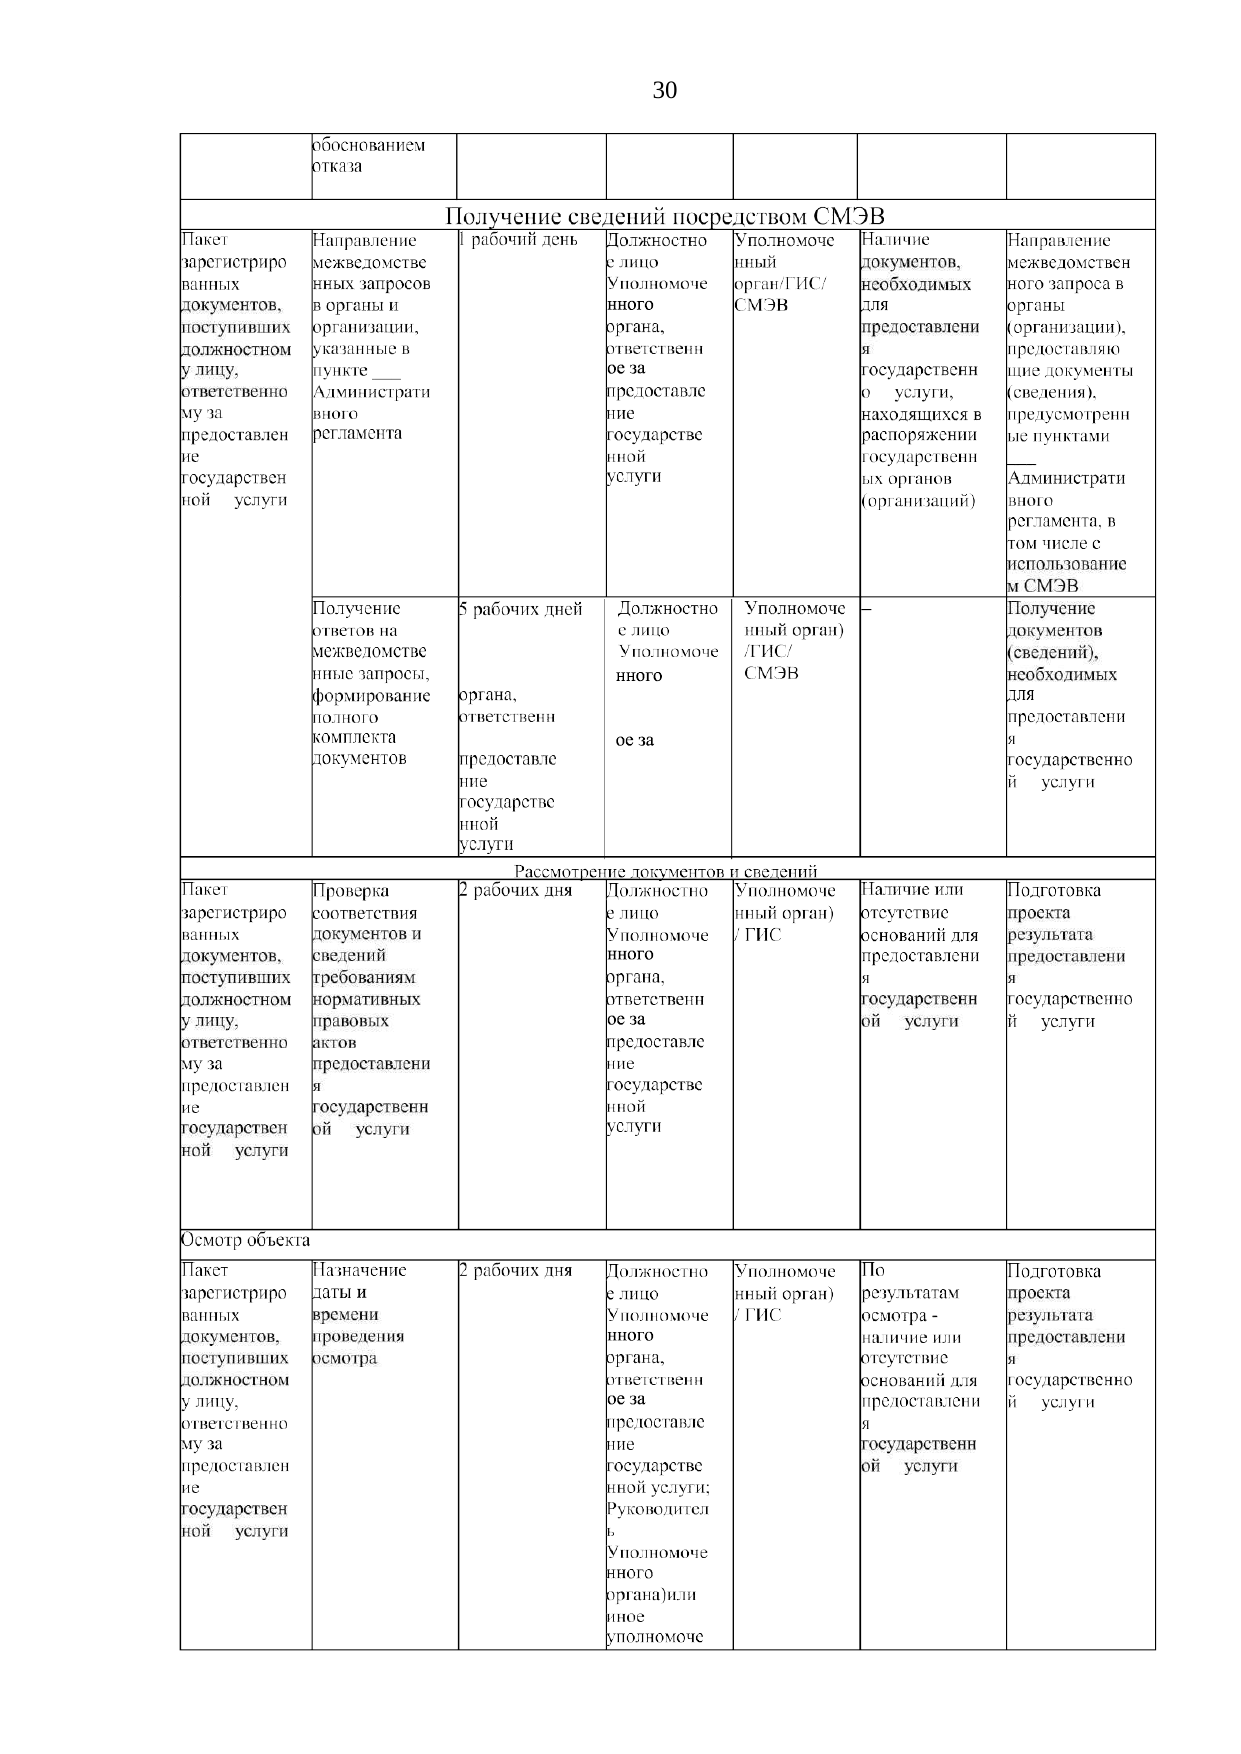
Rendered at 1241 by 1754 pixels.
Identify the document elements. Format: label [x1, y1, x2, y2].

picture [312, 162, 362, 172]
picture [606, 1569, 696, 1622]
picture [459, 231, 577, 249]
picture [181, 909, 286, 940]
picture [606, 973, 704, 1005]
picture [861, 995, 977, 1030]
picture [606, 1122, 661, 1136]
picture [1007, 1376, 1132, 1411]
picture [181, 952, 291, 1007]
picture [861, 1354, 977, 1388]
picture [1007, 1289, 1125, 1364]
picture [181, 1124, 288, 1160]
picture [445, 200, 884, 228]
picture [312, 601, 400, 636]
picture [734, 135, 884, 198]
picture [606, 472, 661, 486]
picture [312, 280, 430, 419]
picture [312, 1262, 406, 1276]
picture [312, 136, 425, 151]
picture [1007, 601, 1117, 682]
picture [312, 733, 396, 743]
picture [181, 1060, 289, 1113]
picture [445, 135, 605, 198]
picture [1007, 280, 1133, 445]
picture [312, 647, 426, 659]
picture [606, 1418, 704, 1450]
picture [1007, 517, 1115, 549]
picture [861, 1440, 976, 1475]
picture [181, 1333, 289, 1387]
picture [312, 1311, 404, 1367]
picture [1007, 995, 1132, 1031]
picture [181, 1440, 289, 1493]
picture [606, 233, 707, 289]
picture [181, 258, 286, 290]
picture [459, 840, 513, 854]
picture [861, 232, 929, 245]
picture [181, 1231, 310, 1250]
picture [861, 1397, 980, 1429]
picture [181, 1289, 286, 1321]
picture [514, 858, 817, 878]
picture [1007, 690, 1034, 702]
picture [606, 1354, 703, 1385]
picture [312, 670, 430, 723]
picture [861, 366, 981, 422]
picture [312, 1060, 430, 1091]
picture [1007, 1263, 1101, 1279]
picture [861, 1262, 884, 1276]
picture [1007, 909, 1125, 983]
picture [734, 883, 835, 941]
picture [606, 1081, 702, 1112]
picture [606, 1462, 709, 1558]
picture [1007, 882, 1101, 898]
picture [181, 1505, 288, 1540]
picture [459, 881, 572, 900]
picture [1007, 756, 1132, 791]
picture [312, 754, 406, 768]
picture [606, 883, 708, 941]
picture [861, 301, 888, 312]
picture [459, 599, 845, 856]
picture [734, 1264, 835, 1321]
picture [181, 474, 287, 509]
picture [861, 258, 971, 292]
picture [606, 323, 703, 354]
picture [181, 882, 228, 895]
picture [312, 429, 402, 443]
picture [181, 1262, 228, 1276]
picture [606, 1633, 703, 1646]
picture [312, 883, 417, 919]
picture [312, 233, 426, 270]
picture [312, 930, 421, 1048]
picture [312, 1288, 351, 1300]
picture [181, 232, 228, 245]
picture [181, 1398, 287, 1429]
picture [1007, 713, 1125, 744]
picture [861, 1289, 961, 1343]
picture [181, 366, 287, 397]
picture [1007, 464, 1125, 506]
picture [606, 431, 702, 462]
picture [734, 233, 834, 311]
picture [181, 409, 288, 462]
picture [861, 431, 977, 510]
picture [607, 135, 732, 198]
picture [861, 882, 963, 895]
picture [606, 387, 705, 419]
picture [1007, 233, 1130, 270]
picture [181, 1017, 287, 1048]
picture [1007, 560, 1126, 592]
picture [861, 952, 979, 983]
picture [312, 1103, 428, 1138]
picture [606, 1264, 708, 1321]
picture [181, 301, 291, 357]
picture [861, 323, 979, 354]
picture [459, 1262, 572, 1280]
picture [606, 1038, 704, 1069]
picture [861, 909, 978, 943]
